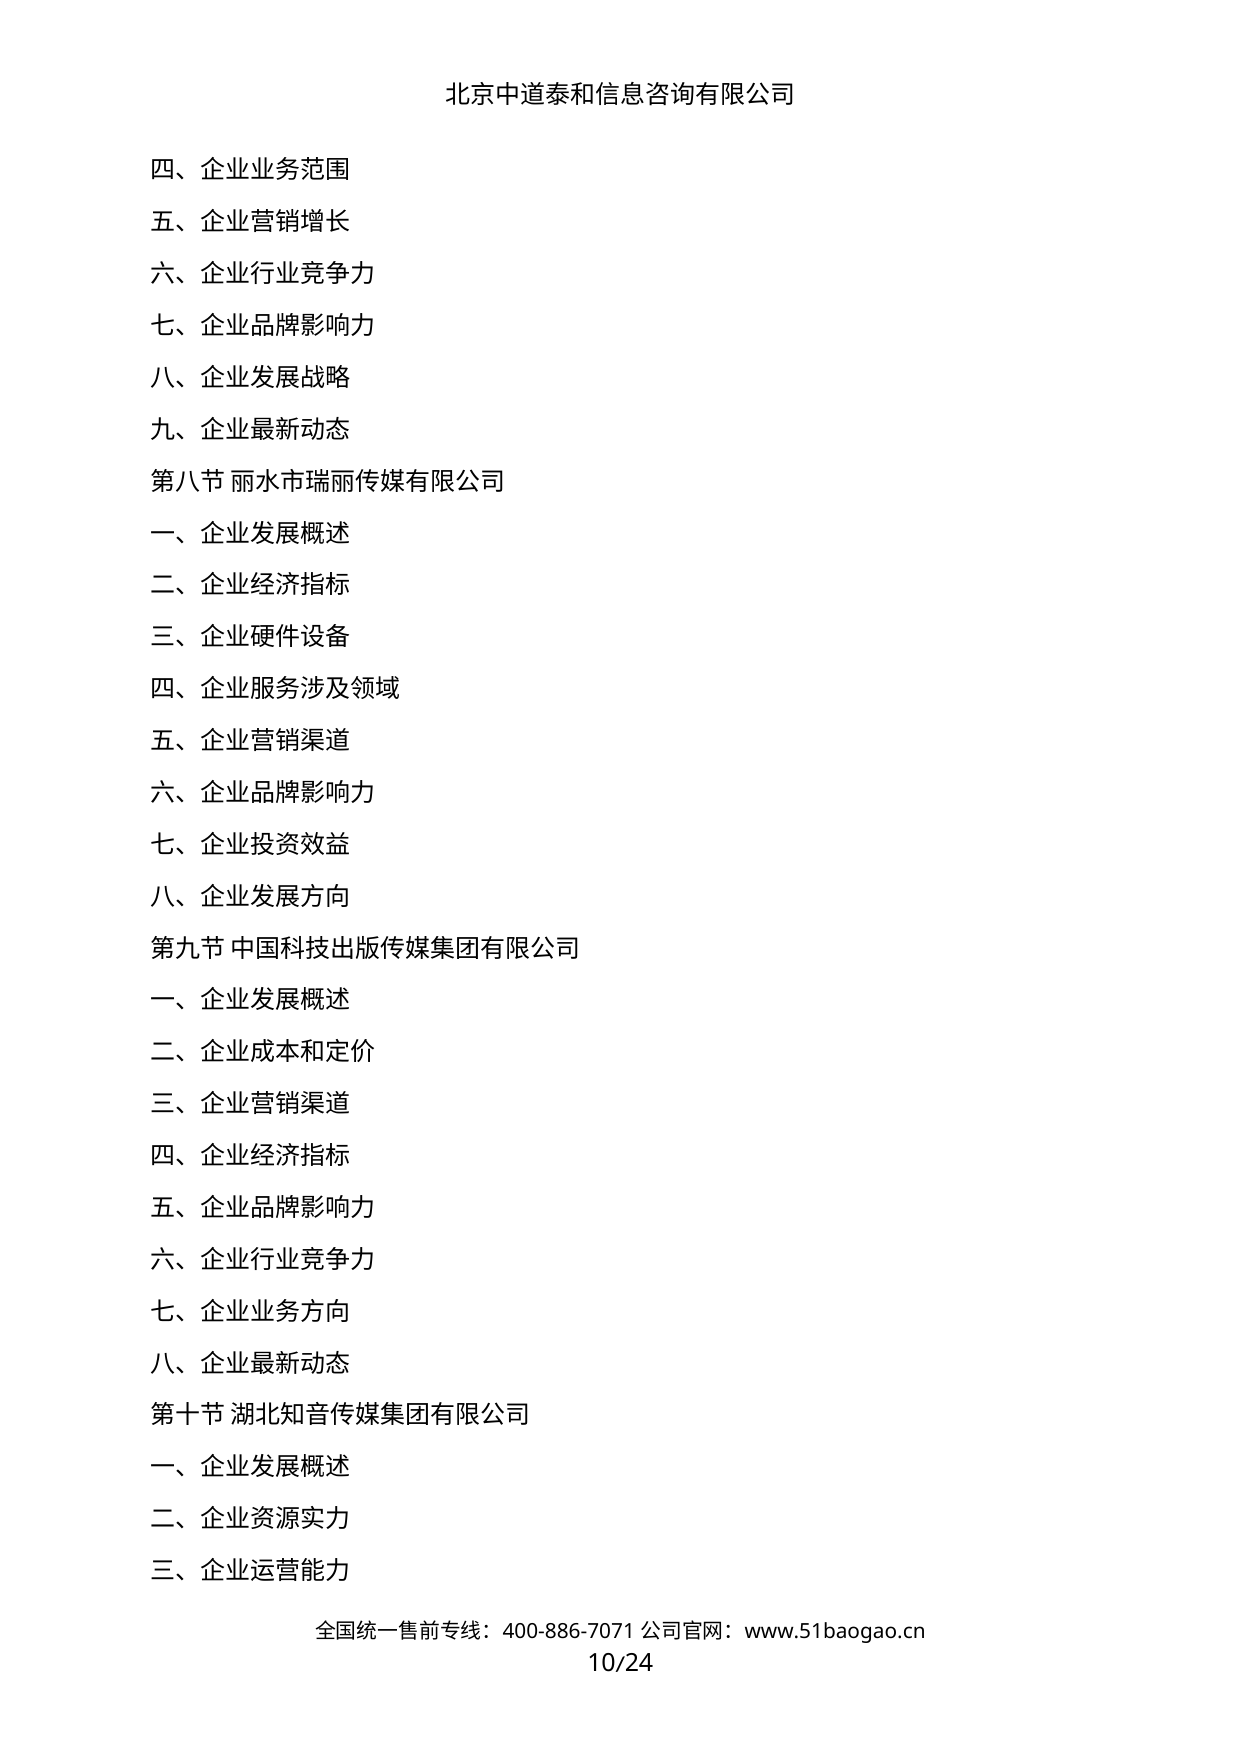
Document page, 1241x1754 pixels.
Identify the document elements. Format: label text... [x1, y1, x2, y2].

text 一、企业发展概述 [150, 513, 1090, 549]
text 七、企业品牌影响力 [150, 306, 1090, 342]
text 六、企业行业竞争力 [150, 1239, 1090, 1276]
text 四、企业经济指标 [150, 1136, 1090, 1172]
text 五、企业营销增长 [150, 202, 1090, 238]
text 一、企业发展概述 [150, 1447, 1090, 1483]
text 九、企业最新动态 [150, 409, 1090, 446]
text 八、企业最新动态 [150, 1343, 1090, 1379]
text 一、企业发展概述 [150, 980, 1090, 1016]
text 六、企业品牌影响力 [150, 772, 1090, 809]
text 六、企业行业竞争力 [150, 254, 1090, 290]
text 五、企业品牌影响力 [150, 1187, 1090, 1224]
text 四、企业服务涉及领域 [150, 669, 1090, 705]
text 三、企业硬件设备 [150, 617, 1090, 653]
text 二、企业经济指标 [150, 565, 1090, 601]
text 八、企业发展方向 [150, 876, 1090, 912]
text 三、企业运营能力 [150, 1551, 1090, 1587]
text 五、企业营销渠道 [150, 721, 1090, 757]
text 第八节 丽水市瑞丽传媒有限公司 [150, 461, 1090, 497]
text 七、企业投资效益 [150, 824, 1090, 861]
text 四、企业业务范围 [150, 150, 1090, 186]
text 二、企业资源实力 [150, 1499, 1090, 1535]
text 八、企业发展战略 [150, 357, 1090, 394]
text 二、企业成本和定价 [150, 1032, 1090, 1068]
text 三、企业营销渠道 [150, 1084, 1090, 1120]
text 七、企业业务方向 [150, 1291, 1090, 1327]
text 第九节 中国科技出版传媒集团有限公司 [150, 928, 1090, 964]
text 第十节 湖北知音传媒集团有限公司 [150, 1395, 1090, 1431]
